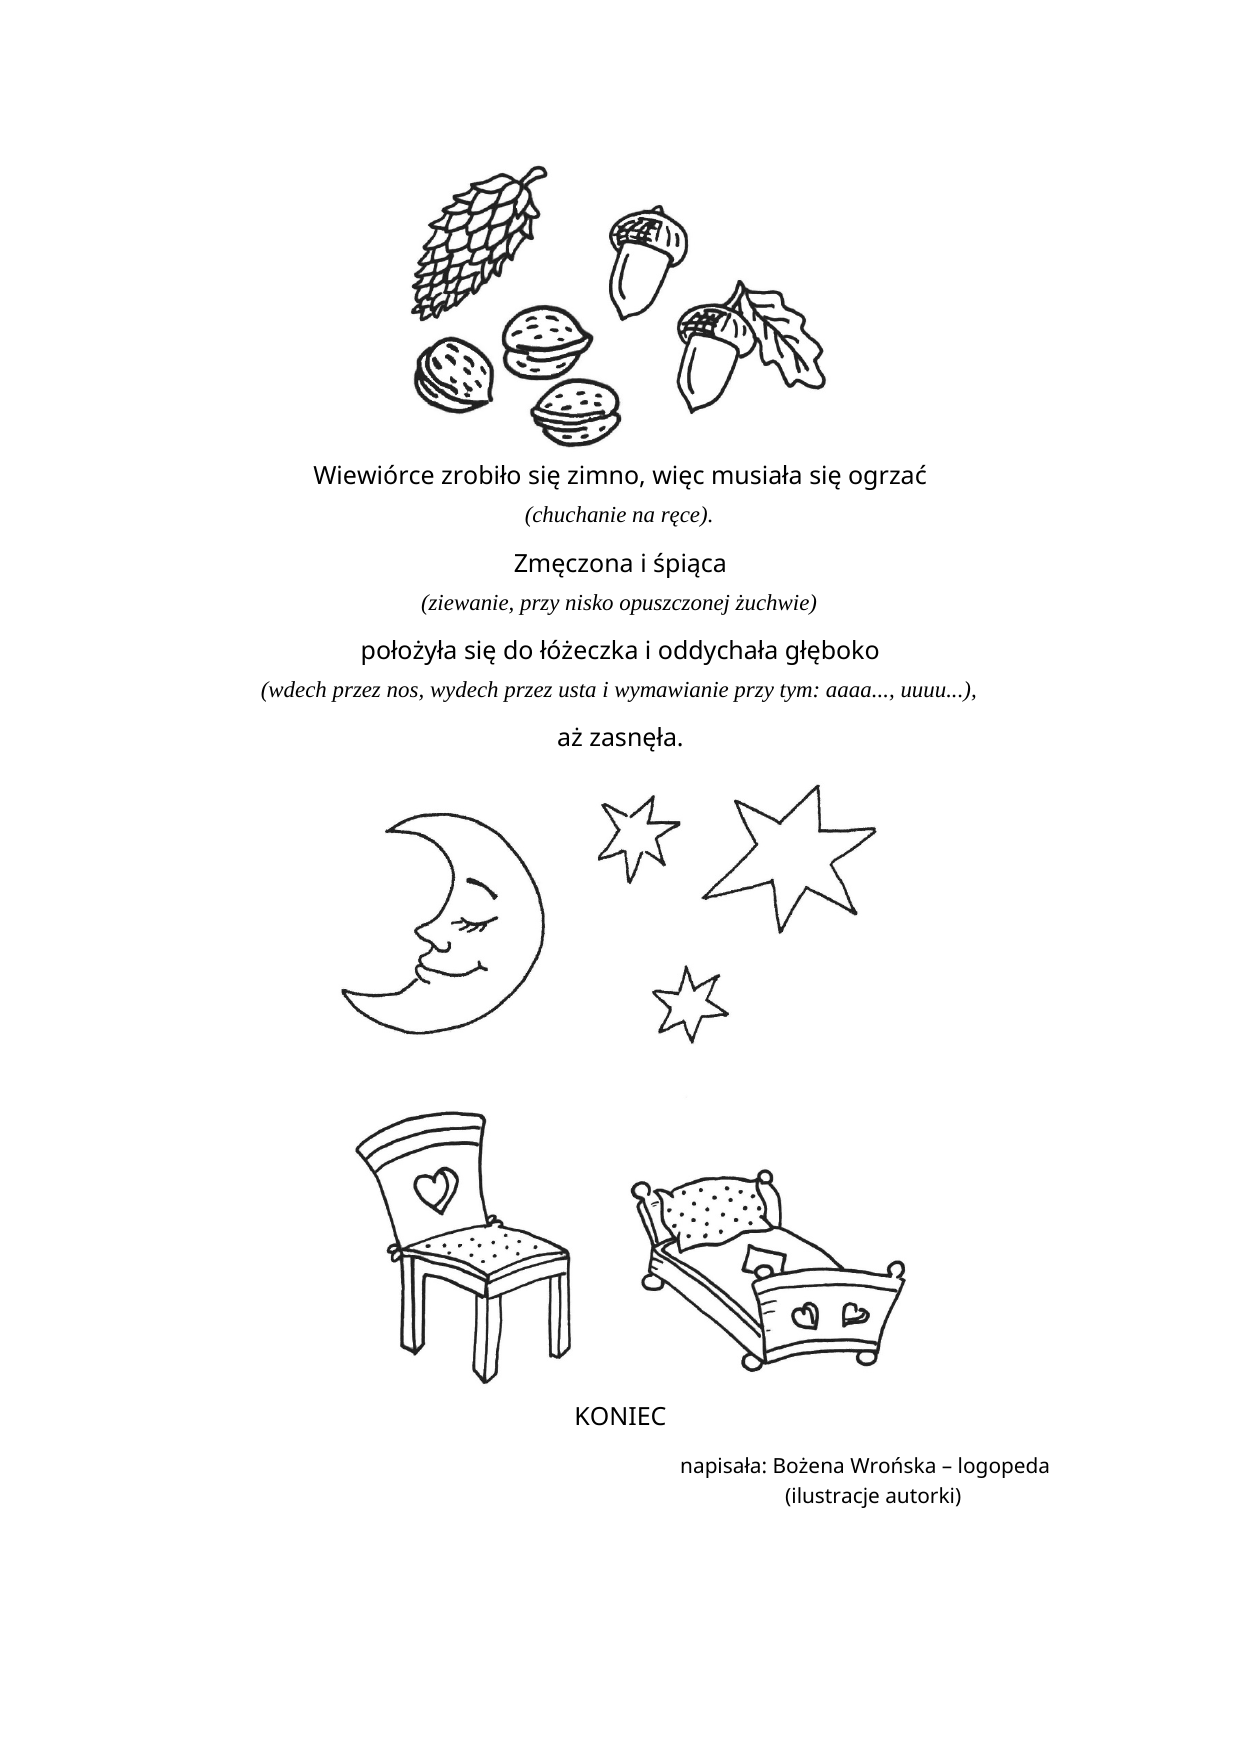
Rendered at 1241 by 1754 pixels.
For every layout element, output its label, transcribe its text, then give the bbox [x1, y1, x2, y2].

text napisała: Bożena Wrońska – logopeda [148, 1450, 1093, 1479]
text Zmęczona i śpiąca [148, 545, 1093, 579]
text (wdech przez nos, wydech przez usta i wymawianie przy tym: aaaa..., uuuu...), [148, 673, 1093, 702]
text Wiewiórce zrobiło się zimno, więc musiała się ogrzać [148, 458, 1093, 492]
text położyła się do łóżeczka i oddychała głęboko [148, 633, 1093, 667]
picture [316, 760, 924, 1399]
text KONIEC [148, 1398, 1093, 1432]
text (ziewanie, przy nisko opuszczonej żuchwie) [148, 585, 1093, 615]
picture [399, 147, 841, 458]
text (ilustracje autorki) [148, 1479, 1093, 1509]
text aż zasnęła. [148, 720, 1093, 754]
text (chuchanie na ręce). [148, 498, 1093, 528]
